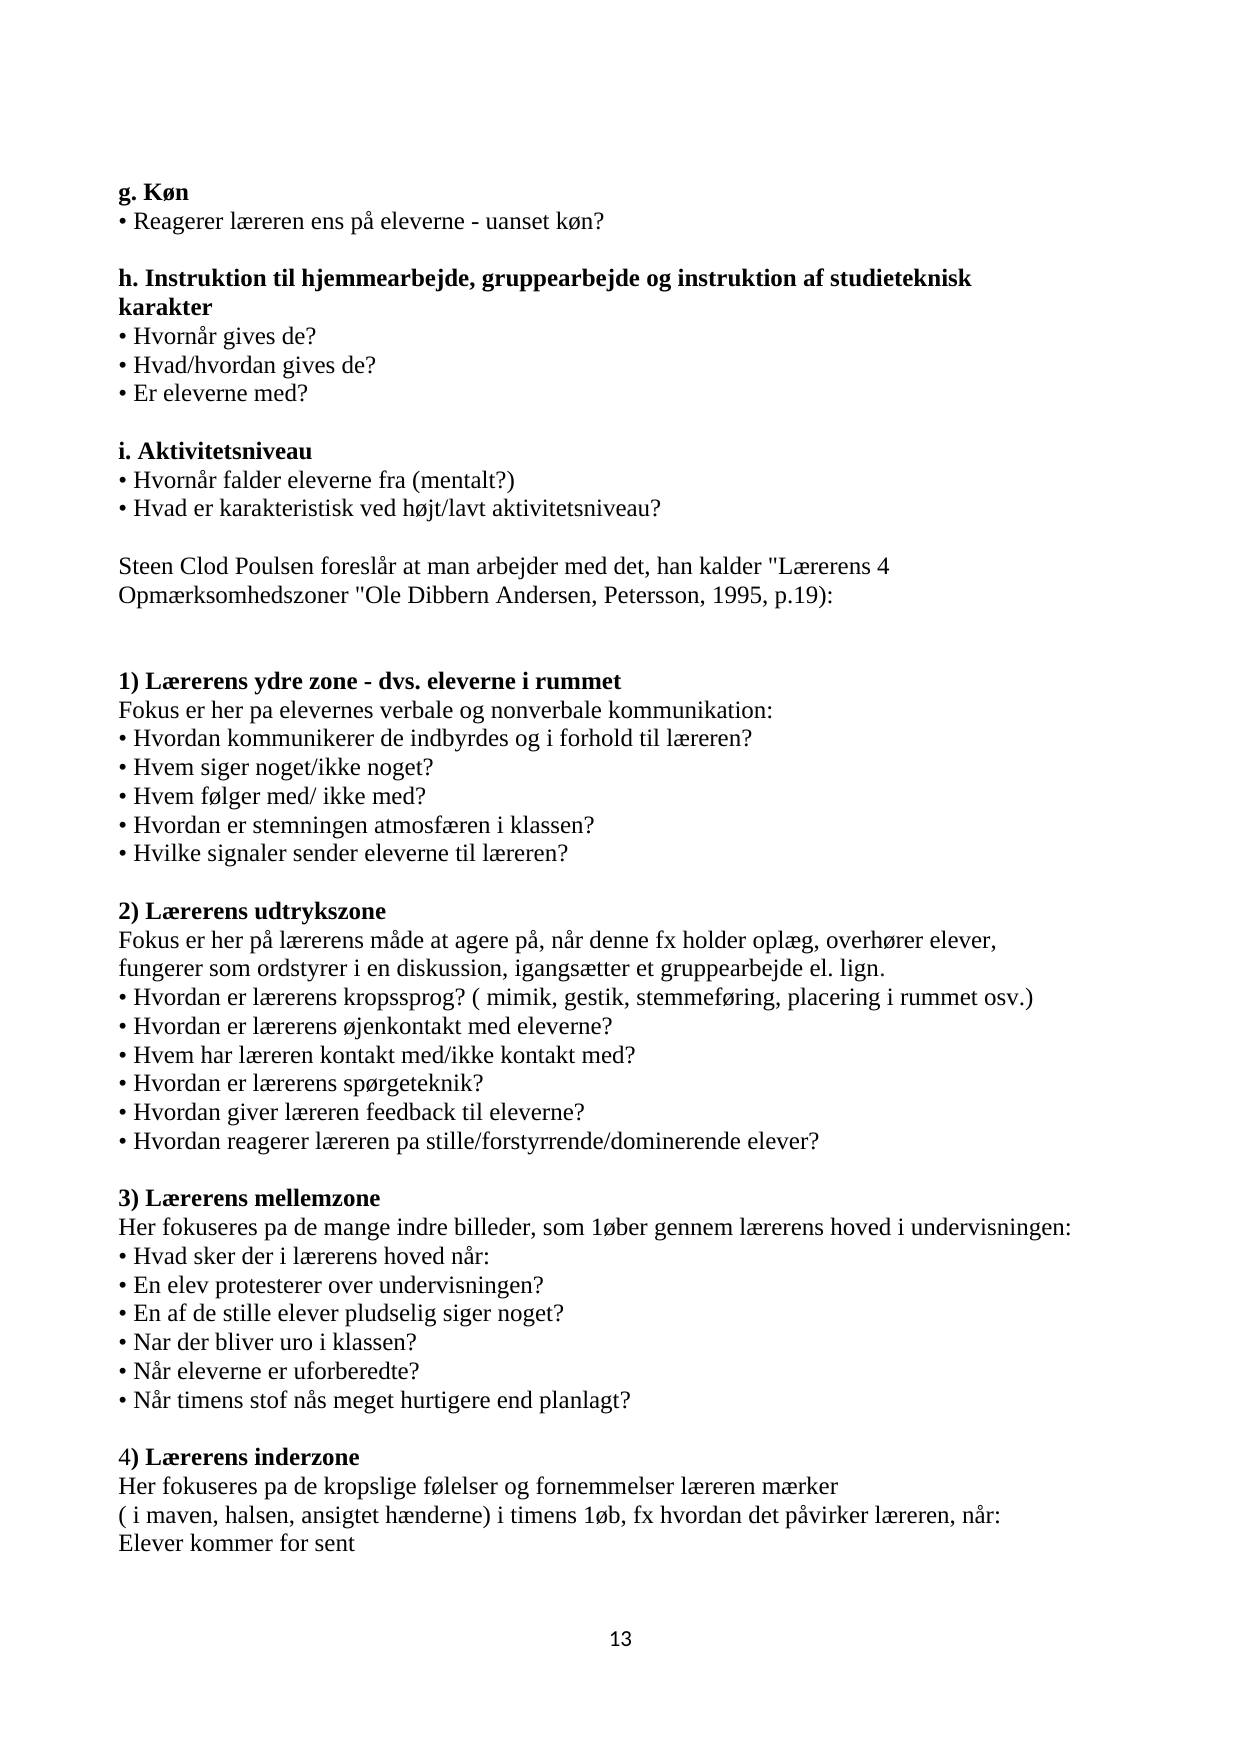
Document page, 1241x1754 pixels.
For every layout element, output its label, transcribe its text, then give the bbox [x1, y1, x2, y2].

text • Når eleverne er uforberedte? [118, 1356, 1122, 1385]
text karakter [118, 292, 1122, 321]
text Steen Clod Poulsen foreslår at man arbejder med det, han kalder "Lærerens 4 [118, 551, 1122, 580]
text • Nar der bliver uro i klassen? [118, 1327, 1122, 1356]
text • Hvem har læreren kontakt med/ikke kontakt med? [118, 1040, 1122, 1068]
text • Reagerer læreren ens på eleverne - uanset køn? [118, 206, 1122, 235]
text • Hvordan er lærerens spørgeteknik? [118, 1068, 1122, 1097]
text ( i maven, halsen, ansigtet hænderne) i timens 1øb, fx hvordan det påvirker læreren, når: [118, 1500, 1122, 1528]
text 1) Lærerens ydre zone - dvs. eleverne i rummet [118, 666, 1122, 695]
text • Hvordan reagerer læreren pa stille/forstyrrende/dominerende elever? [118, 1126, 1122, 1155]
text Her fokuseres pa de mange indre billeder, som 1øber gennem lærerens hoved i undervisningen: [118, 1212, 1122, 1241]
text • Er eleverne med? [118, 378, 1122, 407]
text h. Instruktion til hjemmearbejde, gruppearbejde og instruktion af studieteknisk [118, 263, 1122, 292]
text Elever kommer for sent [118, 1528, 1122, 1557]
text • Hvem følger med/ ikke med? [118, 781, 1122, 810]
text Fokus er her pa elevernes verbale og nonverbale kommunikation: [118, 695, 1122, 723]
text • Hvornår falder eleverne fra (mentalt?) [118, 465, 1122, 493]
text g. Køn [118, 177, 1122, 206]
text • Hvornår gives de? [118, 321, 1122, 350]
text • Hvad er karakteristisk ved højt/lavt aktivitetsniveau? [118, 493, 1122, 522]
text • Hvordan er lærerens øjenkontakt med eleverne? [118, 1011, 1122, 1040]
text • Hvad sker der i lærerens hoved når: [118, 1241, 1122, 1270]
text 3) Lærerens mellemzone [118, 1183, 1122, 1212]
text 4) Lærerens inderzone [118, 1442, 1122, 1471]
text • Når timens stof nås meget hurtigere end planlagt? [118, 1385, 1122, 1413]
text fungerer som ordstyrer i en diskussion, igangsætter et gruppearbejde el. lign. [118, 953, 1122, 982]
text i. Aktivitetsniveau [118, 436, 1122, 465]
text Opmærksomhedszoner "Ole Dibbern Andersen, Petersson, 1995, p.19): [118, 580, 1122, 608]
text • Hvordan er stemningen atmosfæren i klassen? [118, 810, 1122, 838]
text • En elev protesterer over undervisningen? [118, 1270, 1122, 1298]
text • Hvilke signaler sender eleverne til læreren? [118, 838, 1122, 867]
text • En af de stille elever pludselig siger noget? [118, 1298, 1122, 1327]
text • Hvad/hvordan gives de? [118, 350, 1122, 378]
text 2) Lærerens udtrykszone [118, 896, 1122, 925]
text • Hvem siger noget/ikke noget? [118, 752, 1122, 781]
text • Hvordan giver læreren feedback til eleverne? [118, 1097, 1122, 1126]
text • Hvordan er lærerens kropssprog? ( mimik, gestik, stemmeføring, placering i rummet osv.) [118, 982, 1122, 1011]
text • Hvordan kommunikerer de indbyrdes og i forhold til læreren? [118, 723, 1122, 752]
text Fokus er her på lærerens måde at agere på, når denne fx holder oplæg, overhører elever, [118, 925, 1122, 953]
text Her fokuseres pa de kropslige følelser og fornemmelser læreren mærker [118, 1471, 1122, 1500]
